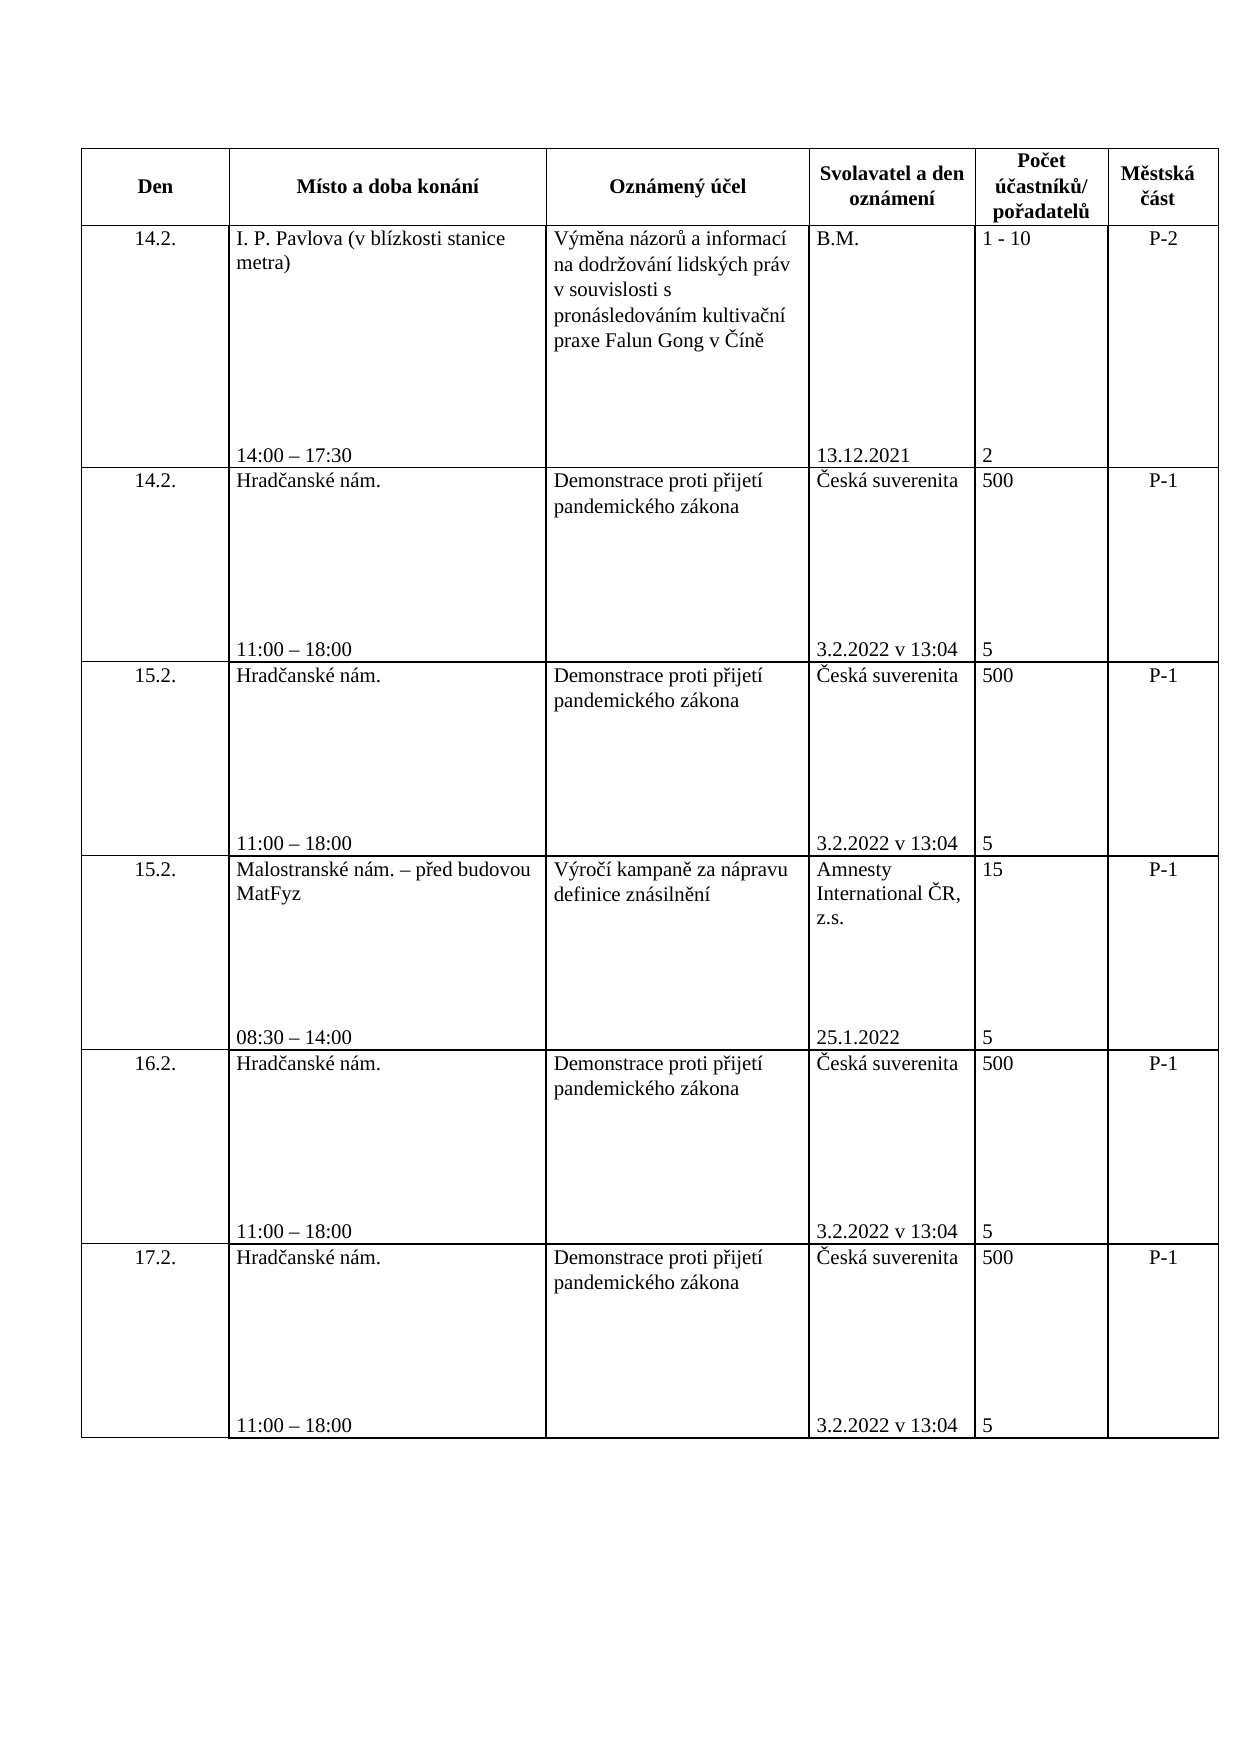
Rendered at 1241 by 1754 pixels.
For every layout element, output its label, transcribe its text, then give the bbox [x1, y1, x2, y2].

table_cell Výměna názorů a informací na dodržování lidských práv v souvislosti s pronásledováním kultivační praxe Falun Gong v Číně [547, 226, 808, 467]
table_cell Česká suverenita 3.2.2022 v 13:04 [810, 663, 974, 855]
table_cell Hradčanské nám. 11:00 – 18:00 [230, 468, 545, 661]
table_cell Výročí kampaně za nápravu definice znásilnění [547, 857, 808, 1049]
table_cell 500 5 [976, 468, 1107, 661]
table_cell 500 5 [976, 1051, 1107, 1243]
table_header Počet účastníků/ pořadatelů [976, 149, 1108, 225]
table_cell Česká suverenita 3.2.2022 v 13:04 [810, 1051, 974, 1243]
table_cell Česká suverenita 3.2.2022 v 13:04 [810, 1245, 974, 1437]
table_cell P-2 [1109, 226, 1218, 467]
table_cell P-1 [1109, 1051, 1218, 1243]
table_cell P-1 [1109, 1245, 1218, 1437]
table_header Oznámený účel [547, 149, 809, 225]
table_cell 16.2. [82, 1050, 228, 1243]
table_cell P-1 [1109, 663, 1218, 855]
table_cell P-1 [1109, 468, 1218, 661]
table_cell 15.2. [82, 662, 228, 855]
table_cell 500 5 [976, 1245, 1107, 1437]
table_header Den [82, 149, 229, 225]
table_cell 1 - 10 2 [976, 226, 1107, 467]
table_cell B.M. 13.12.2021 [810, 226, 974, 467]
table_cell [547, 1245, 808, 1437]
table_cell Hradčanské nám. 11:00 – 18:00 [230, 663, 545, 855]
table_header Svolavatel a den oznámení [810, 149, 975, 225]
table_cell Česká suverenita 3.2.2022 v 13:04 [810, 468, 974, 661]
table_cell Malostranské nám. – před budovou MatFyz 08:30 – 14:00 [230, 857, 545, 1049]
table_cell P-1 [1109, 857, 1218, 1049]
table_cell Demonstrace proti přijetí pandemického zákona [547, 663, 808, 855]
table_header Městská část [1109, 149, 1218, 225]
table_cell 17.2. [82, 1244, 228, 1437]
table_cell 14.2. [82, 468, 228, 661]
table_cell Amnesty International ČR, z.s. 25.1.2022 [810, 857, 974, 1049]
table_cell 500 5 [976, 663, 1107, 855]
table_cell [547, 1051, 808, 1243]
table_cell 14.2. [82, 226, 228, 467]
table_cell Hradčanské nám. 11:00 – 18:00 [230, 1051, 545, 1243]
table_cell Demonstrace proti přijetí pandemického zákona [547, 468, 808, 661]
table_cell 15.2. [82, 856, 228, 1049]
table_header Místo a doba konání [230, 149, 546, 225]
table_cell I. P. Pavlova (v blízkosti stanice metra) 14:00 – 17:30 [230, 226, 545, 467]
table_cell 15 5 [976, 857, 1107, 1049]
table_cell Hradčanské nám. 11:00 – 18:00 [230, 1245, 545, 1437]
